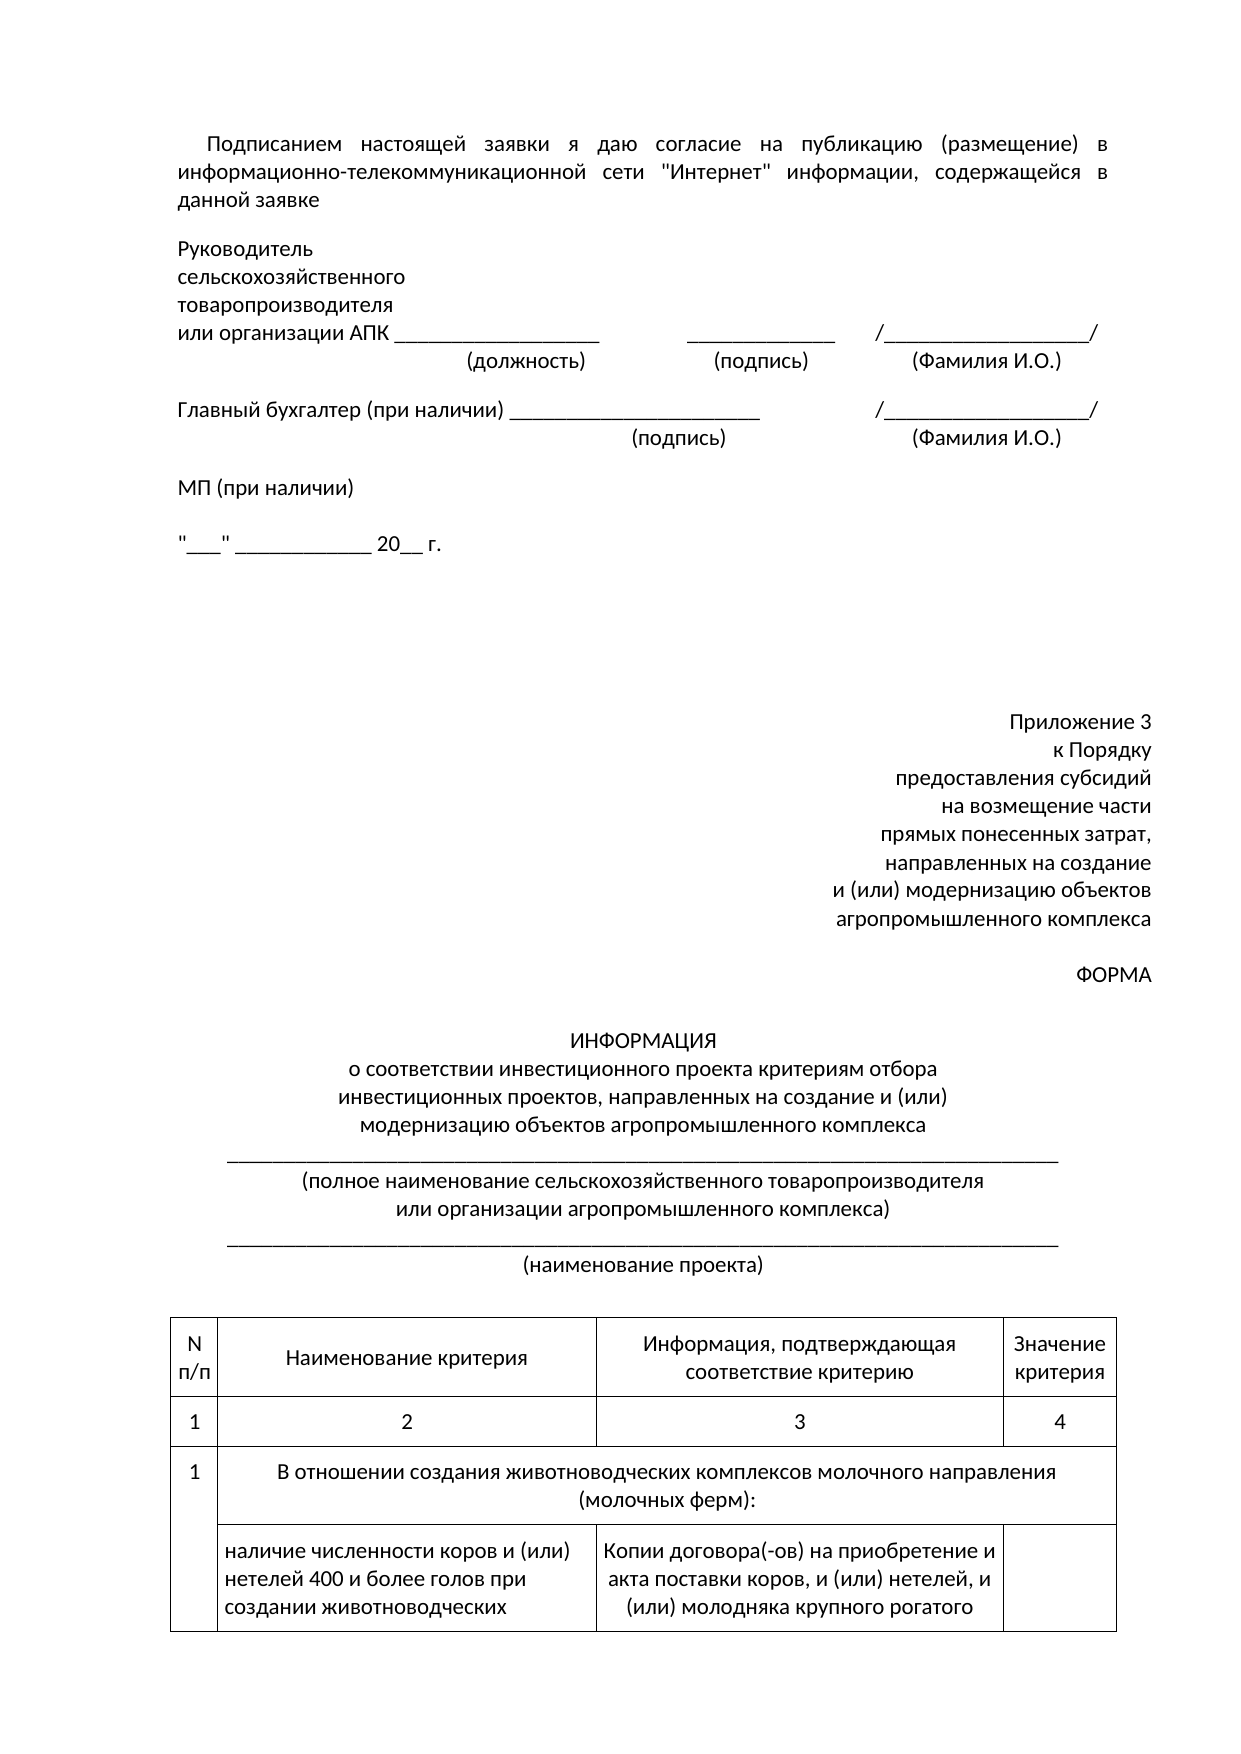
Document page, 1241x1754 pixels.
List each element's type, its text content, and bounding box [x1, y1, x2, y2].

text направленных на создание [177, 848, 1152, 876]
text к Порядку [177, 736, 1152, 763]
table_header N п/п [171, 1318, 217, 1396]
text Приложение 3 [177, 707, 1152, 736]
table_cell 3 [597, 1397, 1003, 1446]
table_cell В отношении создания животноводческих комплексов молочного направления (молочных ферм): [218, 1447, 1116, 1524]
table_cell _____________ (подпись) [664, 224, 858, 385]
table_header Информация, подтверждающая соответствие критерию [597, 1318, 1003, 1396]
text прямых понесенных затрат, [177, 819, 1152, 848]
table_cell Главный бухгалтер (при наличии) ______________________ (подпись) [171, 385, 858, 462]
text ФОРМА [177, 960, 1152, 988]
text и (или) модернизацию объектов [177, 876, 1152, 904]
table_cell /__________________/ (Фамилия И.О.) [858, 224, 1116, 385]
table_cell /__________________/ (Фамилия И.О.) [858, 385, 1116, 462]
table_cell [1004, 1525, 1116, 1631]
table_header ИНФОРМАЦИЯ о соответствии инвестиционного проекта критериям отбора инвестиционных проектов, направленных на создание и (или) модернизацию объектов агропромышленного комплекса _________________________________________________________________________ (полное наименование сельскохозяйственного товаропроизводителя или организации агропромышленного комплекса) _________________________________________________________________________ (наименование проекта) [171, 1016, 1116, 1289]
table_cell 1 [171, 1447, 217, 1631]
table_header Наименование критерия [218, 1318, 596, 1396]
table_cell 4 [1004, 1397, 1116, 1446]
table_cell МП (при наличии) "___" ____________ 20__ г. [171, 462, 1116, 567]
text на возмещение части [177, 792, 1152, 819]
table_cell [171, 118, 1116, 223]
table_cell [218, 1525, 596, 1631]
table_cell 2 [218, 1397, 596, 1446]
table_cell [597, 1525, 1003, 1631]
text агропромышленного комплекса [177, 904, 1152, 932]
table_cell Руководитель сельскохозяйственного товаропроизводителя или организации АПК __________________ (должность) [171, 224, 664, 385]
table_header Значение критерия [1004, 1318, 1116, 1396]
table_cell 1 [171, 1397, 217, 1446]
text предоставления субсидий [177, 763, 1152, 792]
